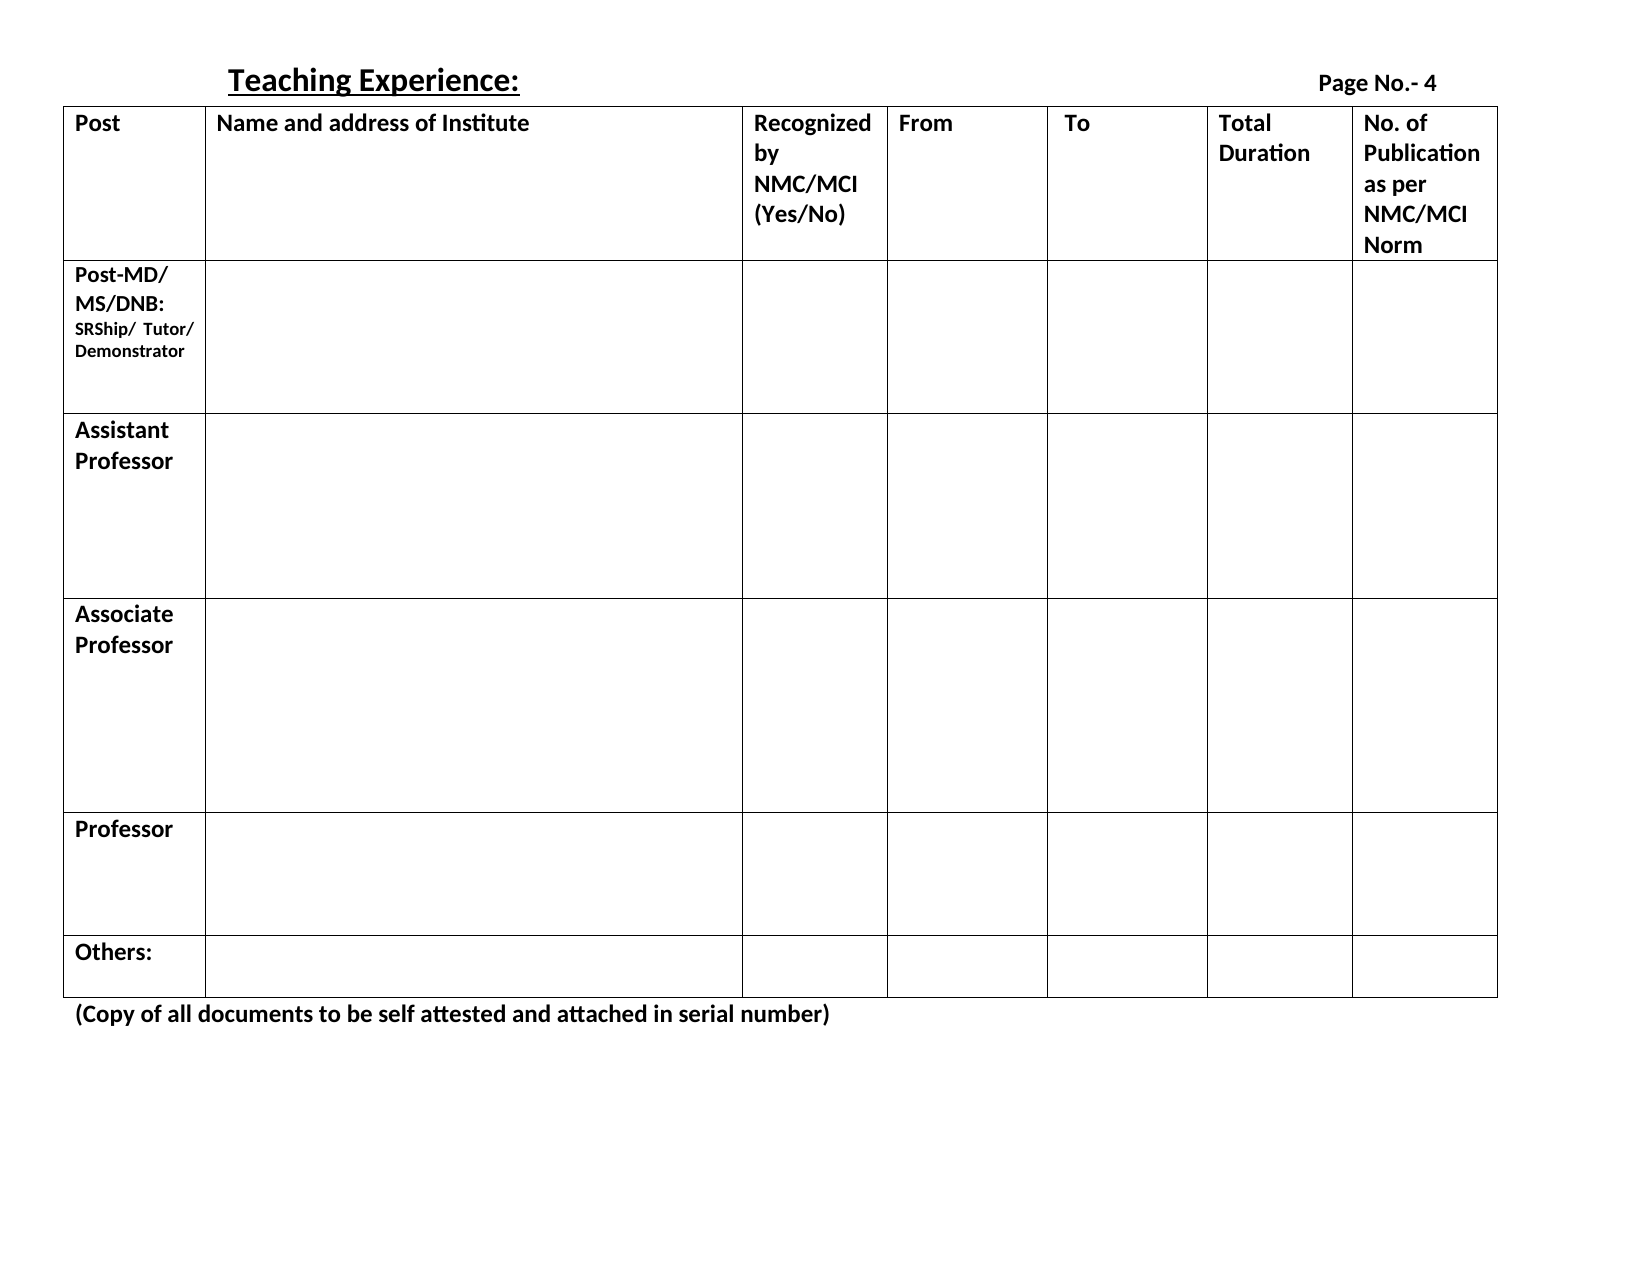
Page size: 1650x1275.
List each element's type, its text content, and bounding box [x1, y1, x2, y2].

table_cell [743, 261, 887, 413]
table_cell [1353, 414, 1497, 597]
table_cell [1353, 936, 1497, 997]
table_cell [743, 599, 887, 812]
table_cell [1048, 414, 1207, 597]
table_cell [1353, 599, 1497, 812]
table_cell [888, 813, 1047, 935]
table_header Name and address of Institute [206, 107, 742, 259]
table_cell [1208, 414, 1352, 597]
table_cell [1208, 936, 1352, 997]
table_cell [206, 599, 742, 812]
table_cell [206, 261, 742, 413]
table_cell [1353, 813, 1497, 935]
table_cell [1048, 599, 1207, 812]
table_header To [1048, 107, 1207, 259]
table_header From [888, 107, 1047, 259]
table_cell [743, 414, 887, 597]
text (Copy of all documents to be self attested and attached in serial number) [75, 998, 1584, 1029]
table_cell [888, 414, 1047, 597]
table_cell Associate Professor [64, 599, 205, 812]
table_cell [206, 936, 742, 997]
table_cell Others: [64, 936, 205, 997]
table_header Total Duration [1208, 107, 1352, 259]
table_cell [1208, 261, 1352, 413]
table_cell [1208, 813, 1352, 935]
text Teaching Experience: Page No.- 4 [75, 59, 1584, 100]
table_cell Professor [64, 813, 205, 935]
table_cell Assistant Professor [64, 414, 205, 597]
table_cell [1048, 261, 1207, 413]
table_cell [206, 414, 742, 597]
table_cell Post-MD/ MS/DNB: SRShip/ Tutor/ Demonstrator [64, 261, 205, 413]
table_cell [888, 936, 1047, 997]
table_cell [1353, 261, 1497, 413]
table_header Post [64, 107, 205, 259]
table_cell [888, 599, 1047, 812]
table_cell [1048, 936, 1207, 997]
table_cell [888, 261, 1047, 413]
table_cell [743, 813, 887, 935]
table_cell [1048, 813, 1207, 935]
table_header No. of Publication as per NMC/MCI Norm [1353, 107, 1497, 259]
table_header Recognized by NMC/MCI (Yes/No) [743, 107, 887, 259]
table_cell [1208, 599, 1352, 812]
table_cell [743, 936, 887, 997]
table_cell [206, 813, 742, 935]
